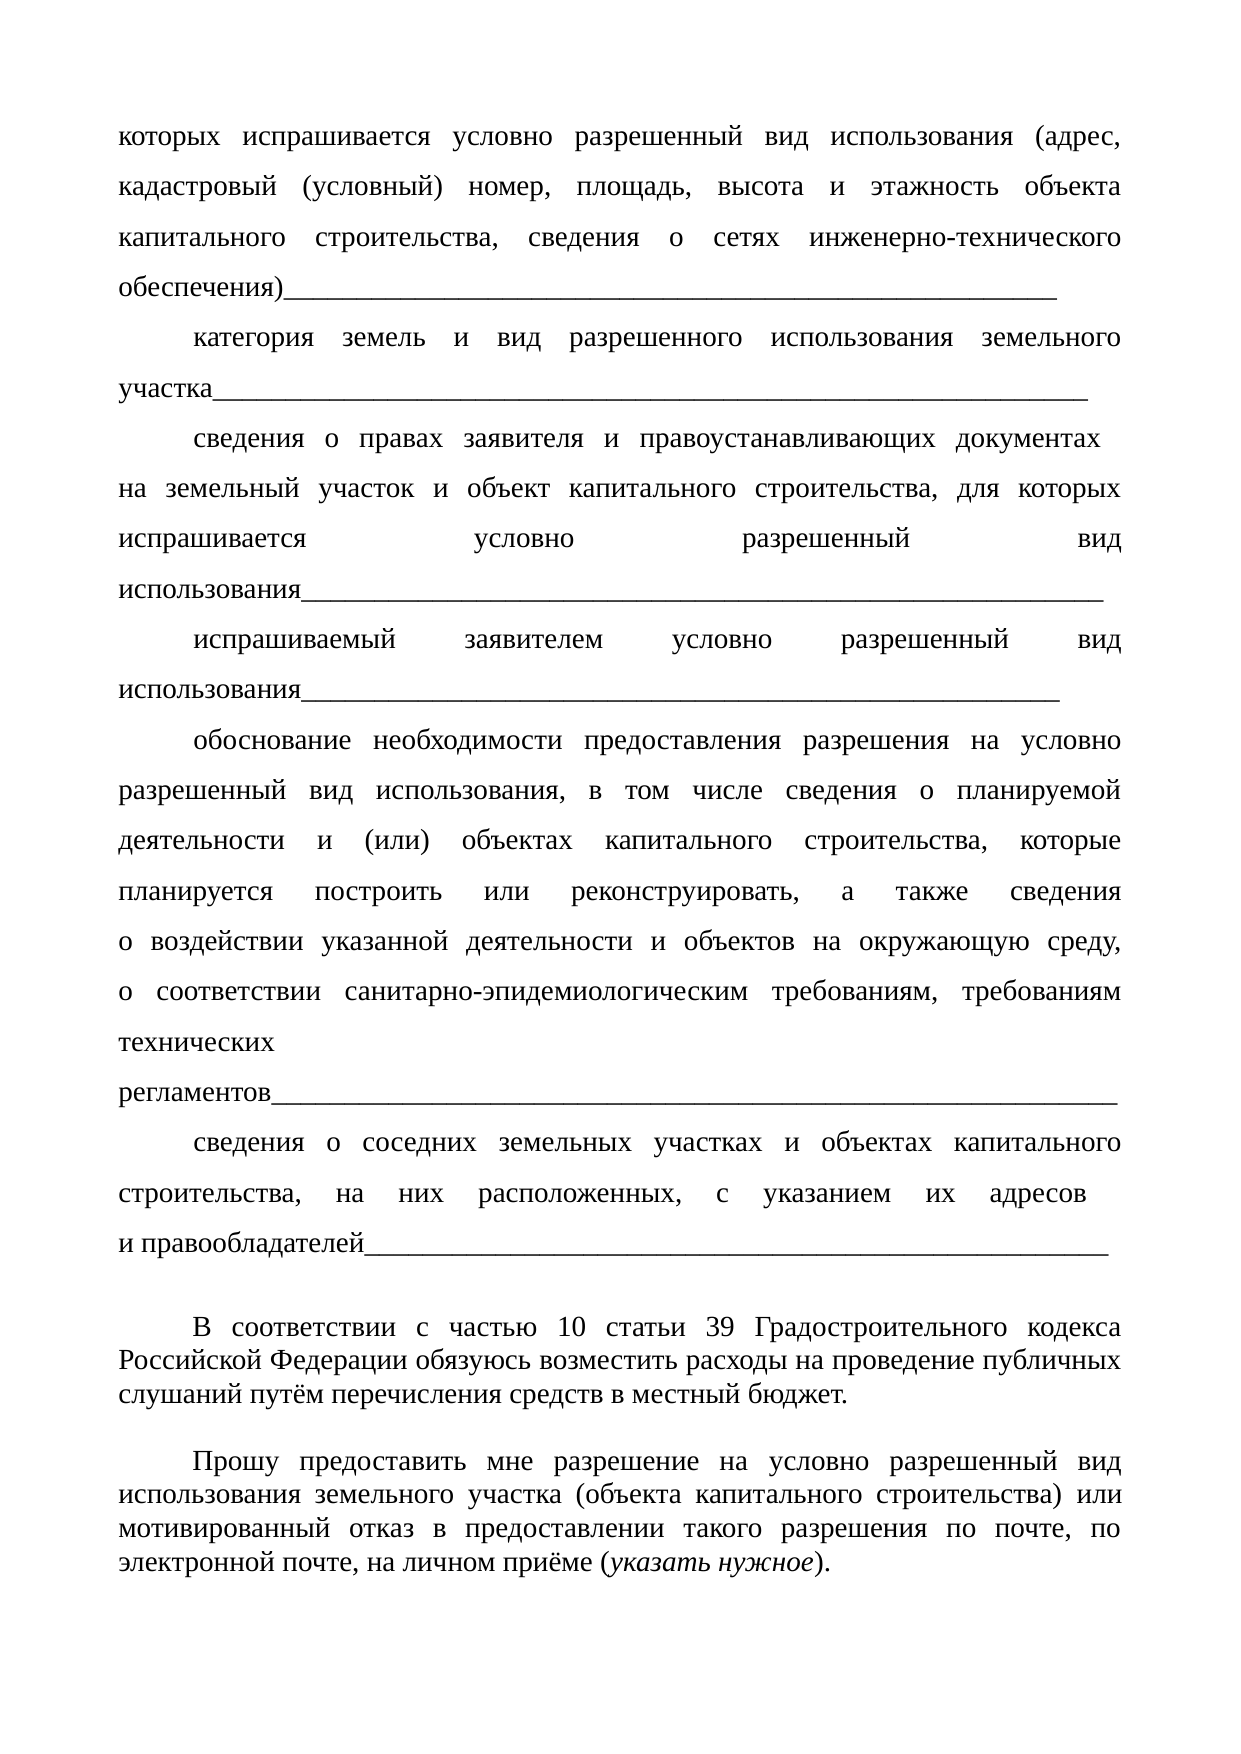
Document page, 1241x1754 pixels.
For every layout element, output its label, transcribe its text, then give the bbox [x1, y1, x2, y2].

text сведения о правах заявителя и правоустанавливающих документах на земельный участок и объект капитального строительства, для которых испрашивается условно разрешенный вид использования_______________________________________________________ [118, 420, 1122, 604]
text испрашиваемый заявителем условно разрешенный вид использования____________________________________________________ [118, 621, 1122, 705]
text категория земель и вид разрешенного использования земельного участка____________________________________________________________ [118, 319, 1122, 403]
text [118, 118, 1122, 303]
text сведения о соседних земельных участках и объектах капитального строительства, на них расположенных, с указанием их адресов и правообладателей___________________________________________________ [118, 1124, 1122, 1258]
text Прошу предоставить мне разрешение на условно разрешенный вид использования земельного участка (объекта капитального строительства) или мотивированный отказ в предоставлении такого разрешения по почте, по электронной почте, на личном приёме (указать нужное). [118, 1443, 1122, 1577]
text обоснование необходимости предоставления разрешения на условно разрешенный вид использования, в том числе сведения о планируемой деятельности и (или) объектах капитального строительства, которые планируется построить или реконструировать, а также сведения о воздействии указанной деятельности и объектов на окружающую среду, о соответствии санитарно-эпидемиологическим требованиям, требованиям технических регламентов__________________________________________________________ [118, 722, 1122, 1108]
text В соответствии с частью 10 статьи 39 Градостроительного кодекса Российской Федерации обязуюсь возместить расходы на проведение публичных слушаний путём перечисления средств в местный бюджет. [118, 1309, 1122, 1409]
